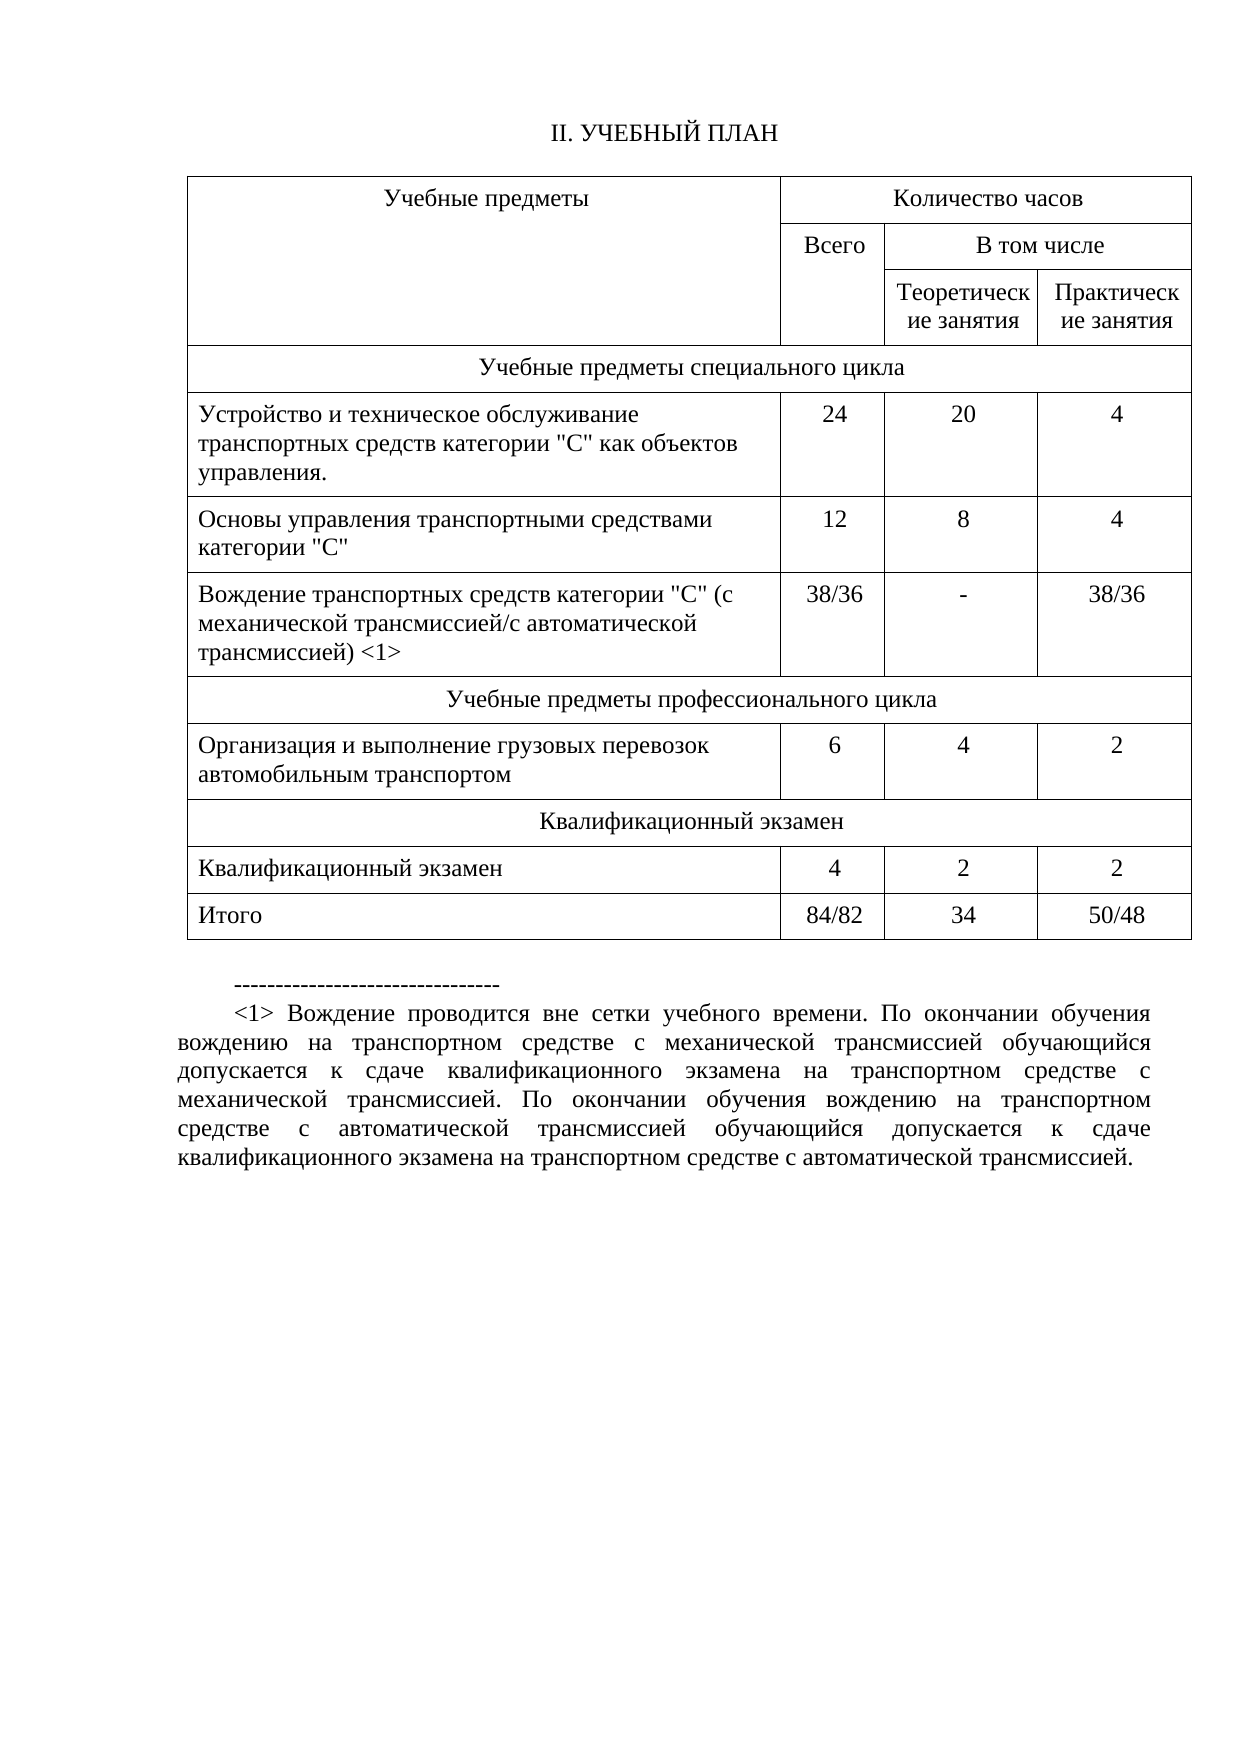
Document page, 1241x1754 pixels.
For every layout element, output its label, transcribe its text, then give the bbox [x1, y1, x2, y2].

text <1> Вождение проводится вне сетки учебного времени. По окончании обучения вождению на транспортном средстве с механической трансмиссией обучающийся допускается к сдаче квалификационного экзамена на транспортном средстве с механической трансмиссией. По окончании обучения вождению на транспортном средстве с автоматической трансмиссией обучающийся допускается к сдаче квалификационного экзамена на транспортном средстве с автоматической трансмиссией. [177, 998, 1152, 1170]
table_cell - [885, 573, 1037, 676]
table_cell Итого [188, 894, 780, 939]
table_cell 4 [1038, 497, 1191, 572]
table_cell 4 [781, 847, 884, 892]
table_cell Устройство и техническое обслуживание транспортных средств категории "C" как объектов управления. [188, 393, 780, 496]
table_cell 34 [885, 894, 1037, 939]
table_cell 2 [885, 847, 1037, 892]
table_cell 84/82 [781, 894, 884, 939]
table_cell 12 [781, 497, 884, 572]
table_cell 38/36 [781, 573, 884, 676]
table_cell 8 [885, 497, 1037, 572]
table_cell 4 [1038, 393, 1191, 496]
table_cell 20 [885, 393, 1037, 496]
table_cell 6 [781, 724, 884, 799]
table_cell 2 [1038, 847, 1191, 892]
table_cell Организация и выполнение грузовых перевозок автомобильным транспортом [188, 724, 780, 799]
table_cell Основы управления транспортными средствами категории "C" [188, 497, 780, 572]
text -------------------------------- [177, 969, 1152, 998]
table_cell Учебные предметы специального цикла [188, 346, 1191, 392]
table_cell Теоретические занятия [885, 270, 1037, 345]
table_cell Учебные предметы профессионального цикла [188, 677, 1191, 723]
table_header Учебные предметы [188, 177, 780, 345]
table_cell В том числе [885, 224, 1191, 269]
table_cell 50/48 [1038, 894, 1191, 939]
table_cell Вождение транспортных средств категории "C" (с механической трансмиссией/с автоматической трансмиссией) <1> [188, 573, 780, 676]
table_cell 4 [885, 724, 1037, 799]
table_cell 38/36 [1038, 573, 1191, 676]
table_cell 24 [781, 393, 884, 496]
table_header Количество часов [781, 177, 1191, 222]
table_cell Практические занятия [1038, 270, 1191, 345]
table_cell Квалификационный экзамен [188, 847, 780, 892]
table_cell Всего [781, 224, 884, 345]
text II. УЧЕБНЫЙ ПЛАН [177, 118, 1152, 147]
table_cell Квалификационный экзамен [188, 800, 1191, 846]
table_cell 2 [1038, 724, 1191, 799]
